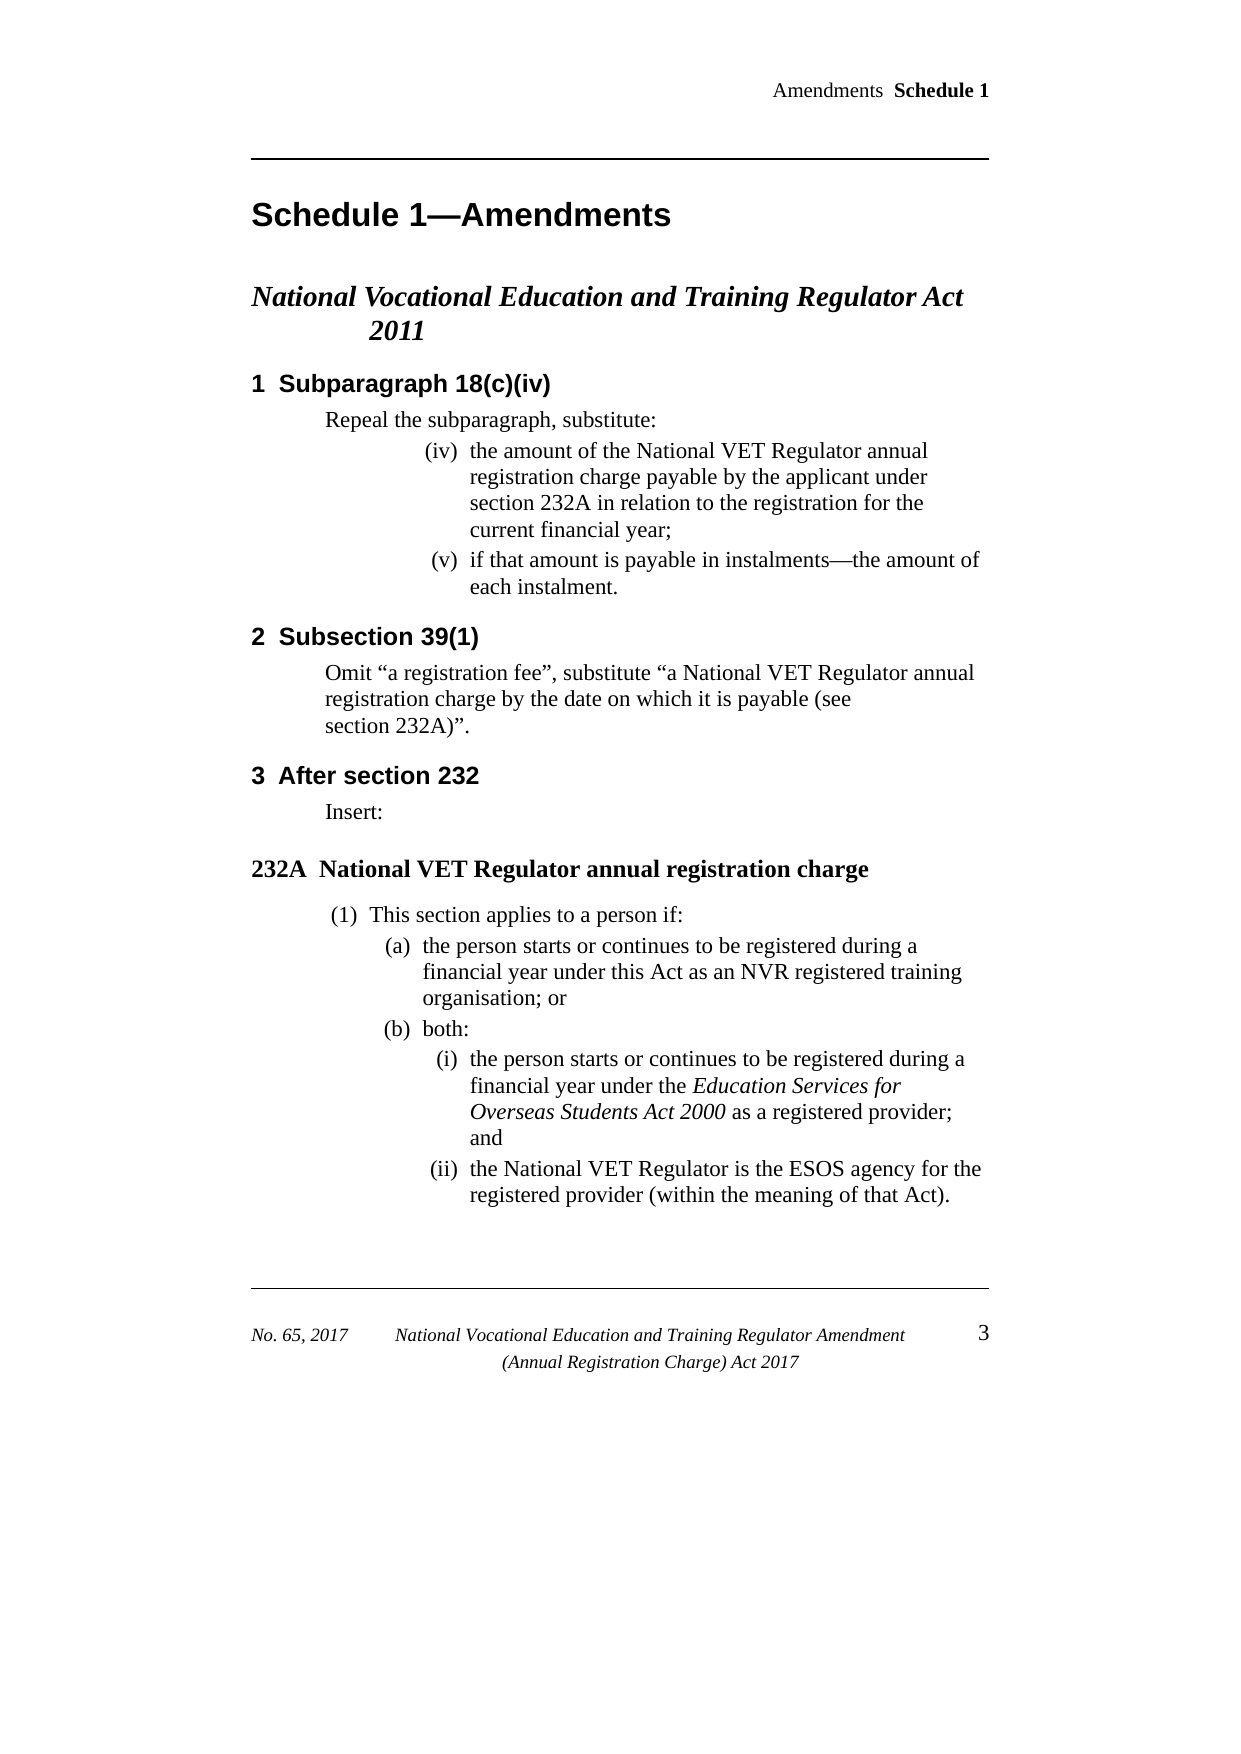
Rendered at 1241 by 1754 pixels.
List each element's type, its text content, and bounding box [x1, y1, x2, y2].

text 2 Subsection 39(1) [251, 622, 989, 651]
text Repeal the subparagraph, substitute: [325, 406, 989, 433]
text 3 After section 232 [251, 761, 989, 790]
text (iv) the amount of the National VET Regulator annual registration charge payable by the applicant under section 232A in relation to the registration for the current financial year; [251, 437, 989, 542]
text 232A National VET Regulator annual registration charge [251, 854, 989, 882]
text (a) the person starts or continues to be registered during a financial year under this Act as an NVR registered training organisation; or [251, 932, 989, 1011]
text Omit “a registration fee”, substitute “a National VET Regulator annual registration charge by the date on which it is payable (see section 232A)”. [325, 659, 989, 738]
text Insert: [325, 798, 989, 824]
text Schedule 1—Amendments [251, 195, 989, 233]
text (1) This section applies to a person if: [251, 901, 989, 927]
text (ii) the National VET Regulator is the ESOS agency for the registered provider (within the meaning of that Act). [251, 1155, 989, 1208]
text (v) if that amount is payable in instalments—the amount of each instalment. [251, 546, 989, 599]
text National Vocational Education and Training Regulator Act 2011 [251, 279, 989, 346]
text 1 Subparagraph 18(c)(iv) [251, 369, 989, 398]
text (i) the person starts or continues to be registered during a financial year under the Education Services for Overseas Students Act 2000 as a registered provider; and [251, 1045, 989, 1151]
text (b) both: [251, 1015, 989, 1041]
